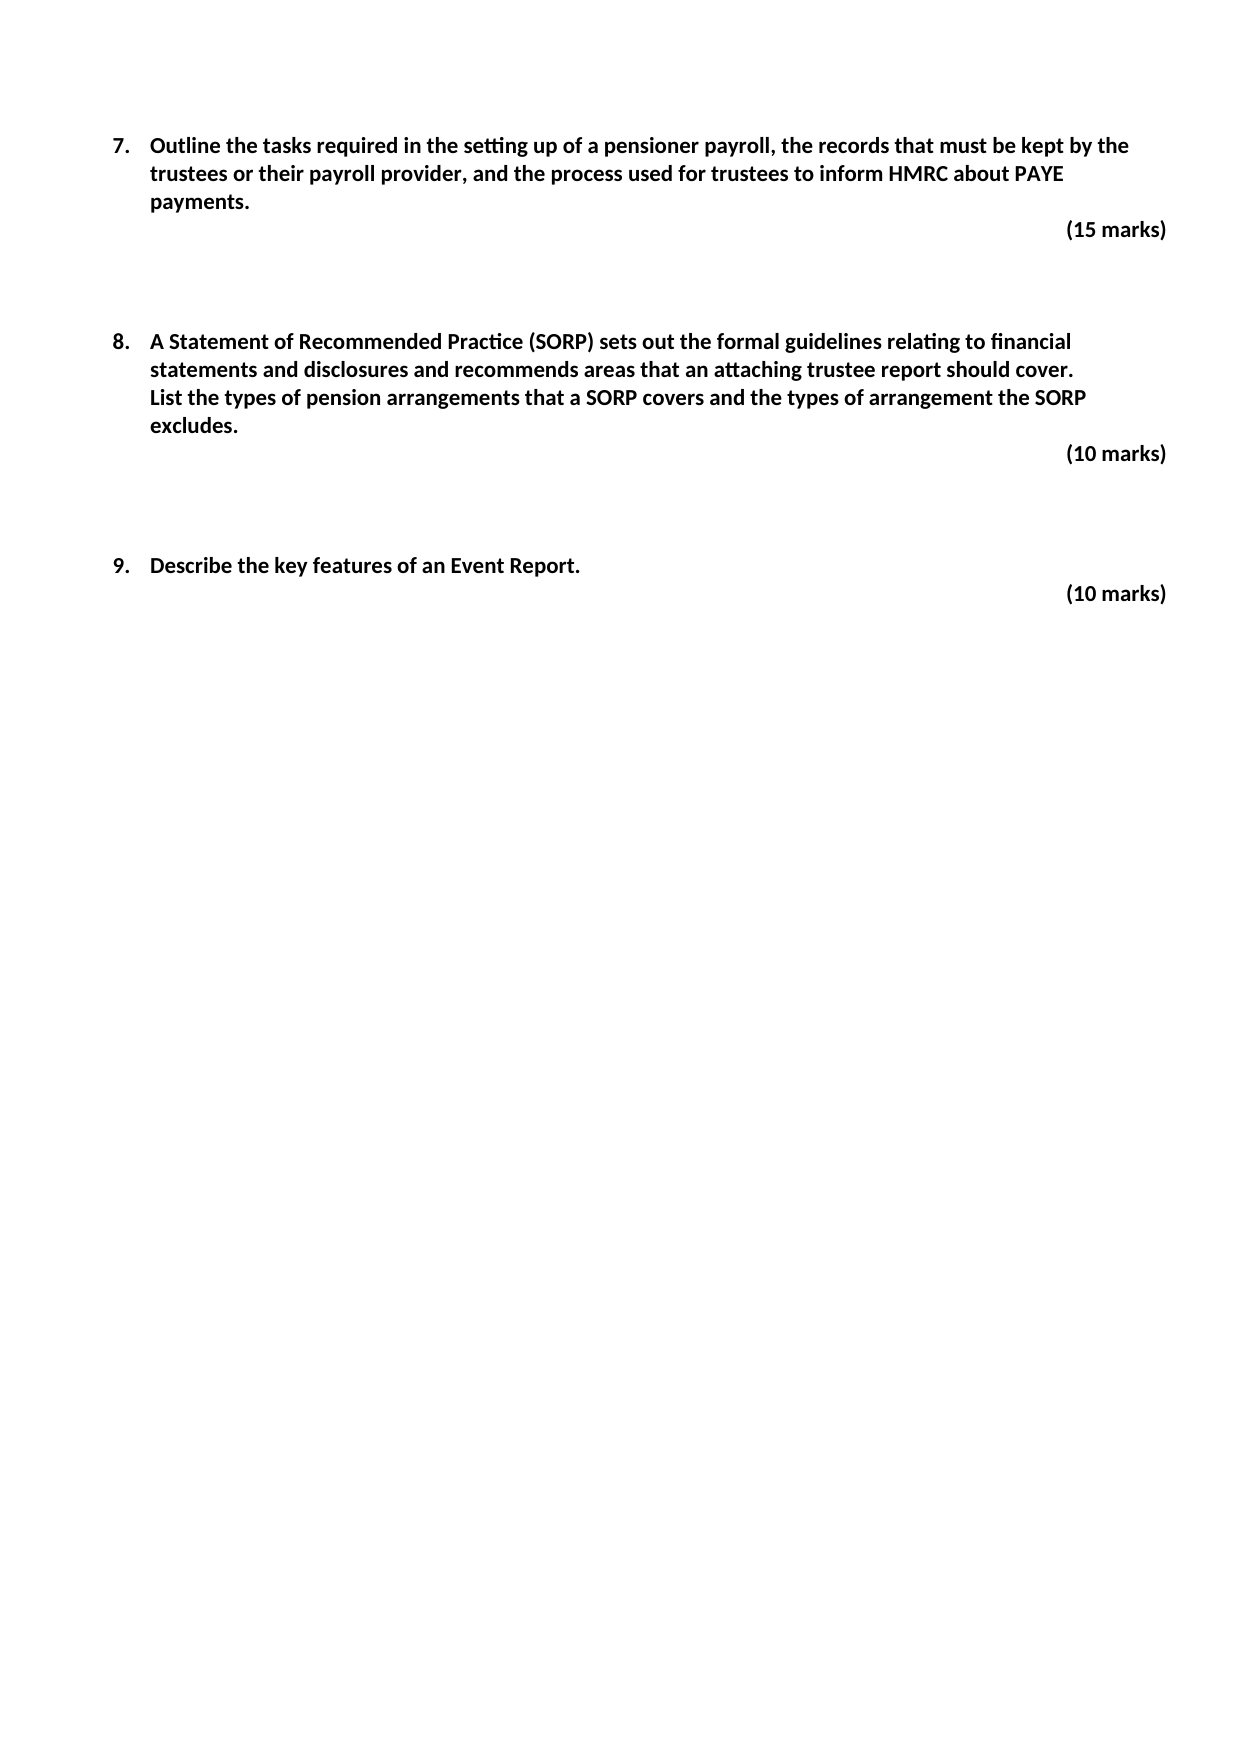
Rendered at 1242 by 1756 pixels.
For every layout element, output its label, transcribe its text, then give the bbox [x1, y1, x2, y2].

text (10 marks) [75, 439, 1167, 467]
list (15 marks) [150, 215, 1167, 243]
list Outline the tasks required in the setting up of a pensioner payroll, the records that must be kept by the trustees or their payroll provider, and the process used for trustees to inform HMRC about PAYE payments. [112, 131, 1167, 215]
text List the types of pension arrangements that a SORP covers and the types of arrangement the SORP excludes. [150, 383, 1167, 439]
list Describe the key features of an Event Report. [112, 551, 1167, 579]
list A Statement of Recommended Practice (SORP) sets out the formal guidelines relating to financial statements and disclosures and recommends areas that an attaching trustee report should cover. [112, 327, 1167, 383]
list (10 marks) [150, 579, 1167, 607]
